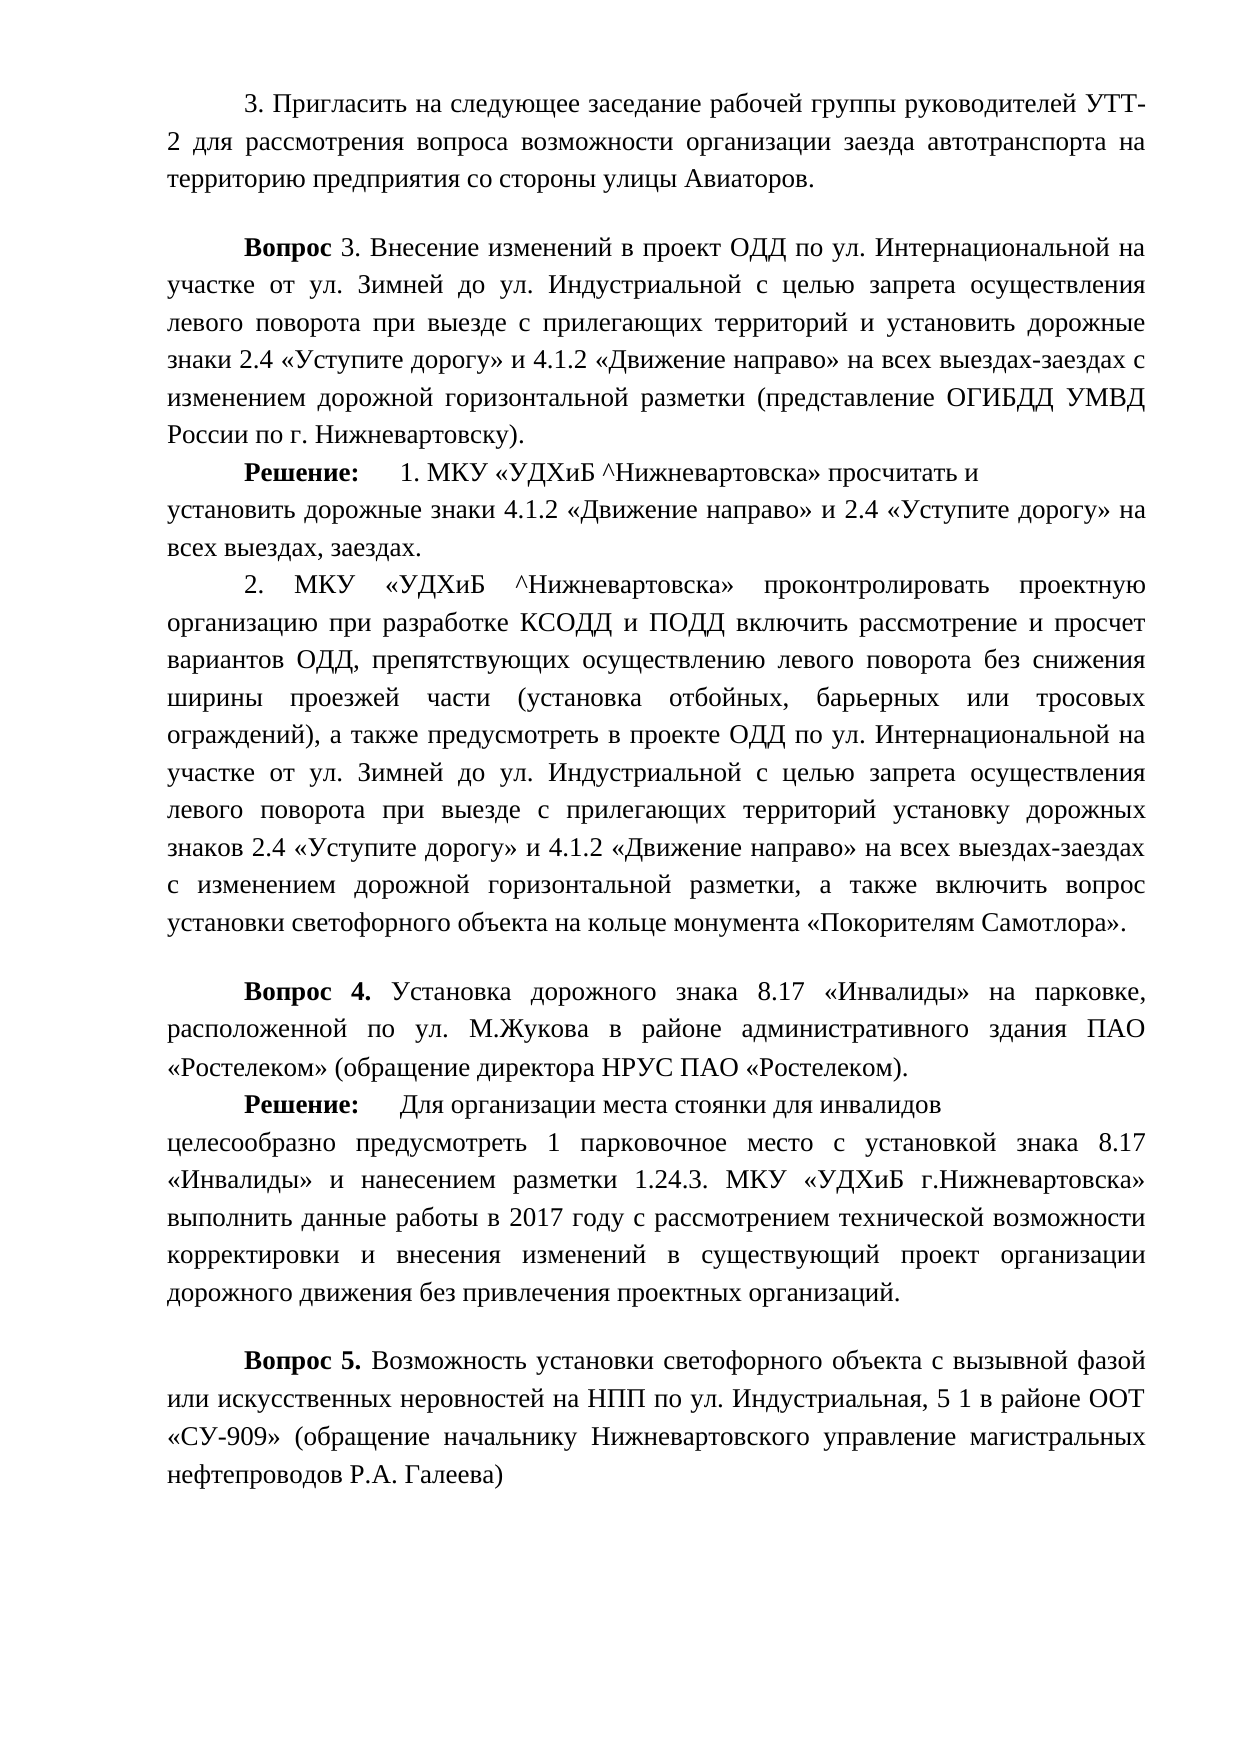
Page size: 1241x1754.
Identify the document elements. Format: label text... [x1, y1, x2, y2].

text Вопрос 4. Установка дорожного знака 8.17 «Инвалиды» на парковке, расположенной по ул. М.Жукова в районе административного здания ПАО «Ростелеком» (обращение директора НРУС ПАО «Ростелеком). [167, 969, 1147, 1083]
text Вопрос 3. Внесение изменений в проект ОДД по ул. Интернациональной на участке от ул. Зимней до ул. Индустриальной с целью запрета осуществления левого поворота при выезде с прилегающих территорий и установить дорожные знаки 2.4 «Уступите дорогу» и 4.1.2 «Движение направо» на всех выездах-заездах с изменением дорожной горизонтальной разметки (представление ОГИБДД УМВД России по г. Нижневартовску). [167, 226, 1147, 451]
text установить дорожные знаки 4.1.2 «Движение направо» и 2.4 «Уступите дорогу» на всех выездах, заездах. [167, 489, 1147, 564]
text 2. МКУ «УДХиБ ^Нижневартовска» проконтролировать проектную организацию при разработке КСОДД и ПОДД включить рассмотрение и просчет вариантов ОДД, препятствующих осуществлению левого поворота без снижения ширины проезжей части (установка отбойных, барьерных или тросовых ограждений), а также предусмотреть в проекте ОДД по ул. Интернациональной на участке от ул. Зимней до ул. Индустриальной с целью запрета осуществления левого поворота при выезде с прилегающих территорий установку дорожных знаков 2.4 «Уступите дорогу» и 4.1.2 «Движение направо» на всех выездах-заездах с изменением дорожной горизонтальной разметки, а также включить вопрос установки светофорного объекта на кольце монумента «Покорителям Самотлора». [167, 564, 1147, 939]
text 3. Пригласить на следующее заседание рабочей группы руководителей УТТ-2 для рассмотрения вопроса возможности организации заезда автотранспорта на территорию предприятия со стороны улицы Авиаторов. [167, 82, 1147, 195]
text Вопрос 5. Возможность установки светофорного объекта с вызывной фазой или искусственных неровностей на НПП по ул. Индустриальная, 5 1 в районе ООТ «СУ-909» (обращение начальнику Нижневартовского управление магистральных нефтепроводов Р.А. Галеева) [167, 1339, 1147, 1491]
text целесообразно предусмотреть 1 парковочное место с установкой знака 8.17 «Инвалиды» и нанесением разметки 1.24.3. МКУ «УДХиБ г.Нижневартовска» выполнить данные работы в 2017 году с рассмотрением технической возможности корректировки и внесения изменений в существующий проект организации дорожного движения без привлечения проектных организаций. [167, 1121, 1147, 1308]
text Решение: Для организации места стоянки для инвалидов [167, 1083, 1147, 1121]
text Решение: 1. МКУ «УДХиБ ^Нижневартовска» просчитать и [167, 451, 1147, 489]
